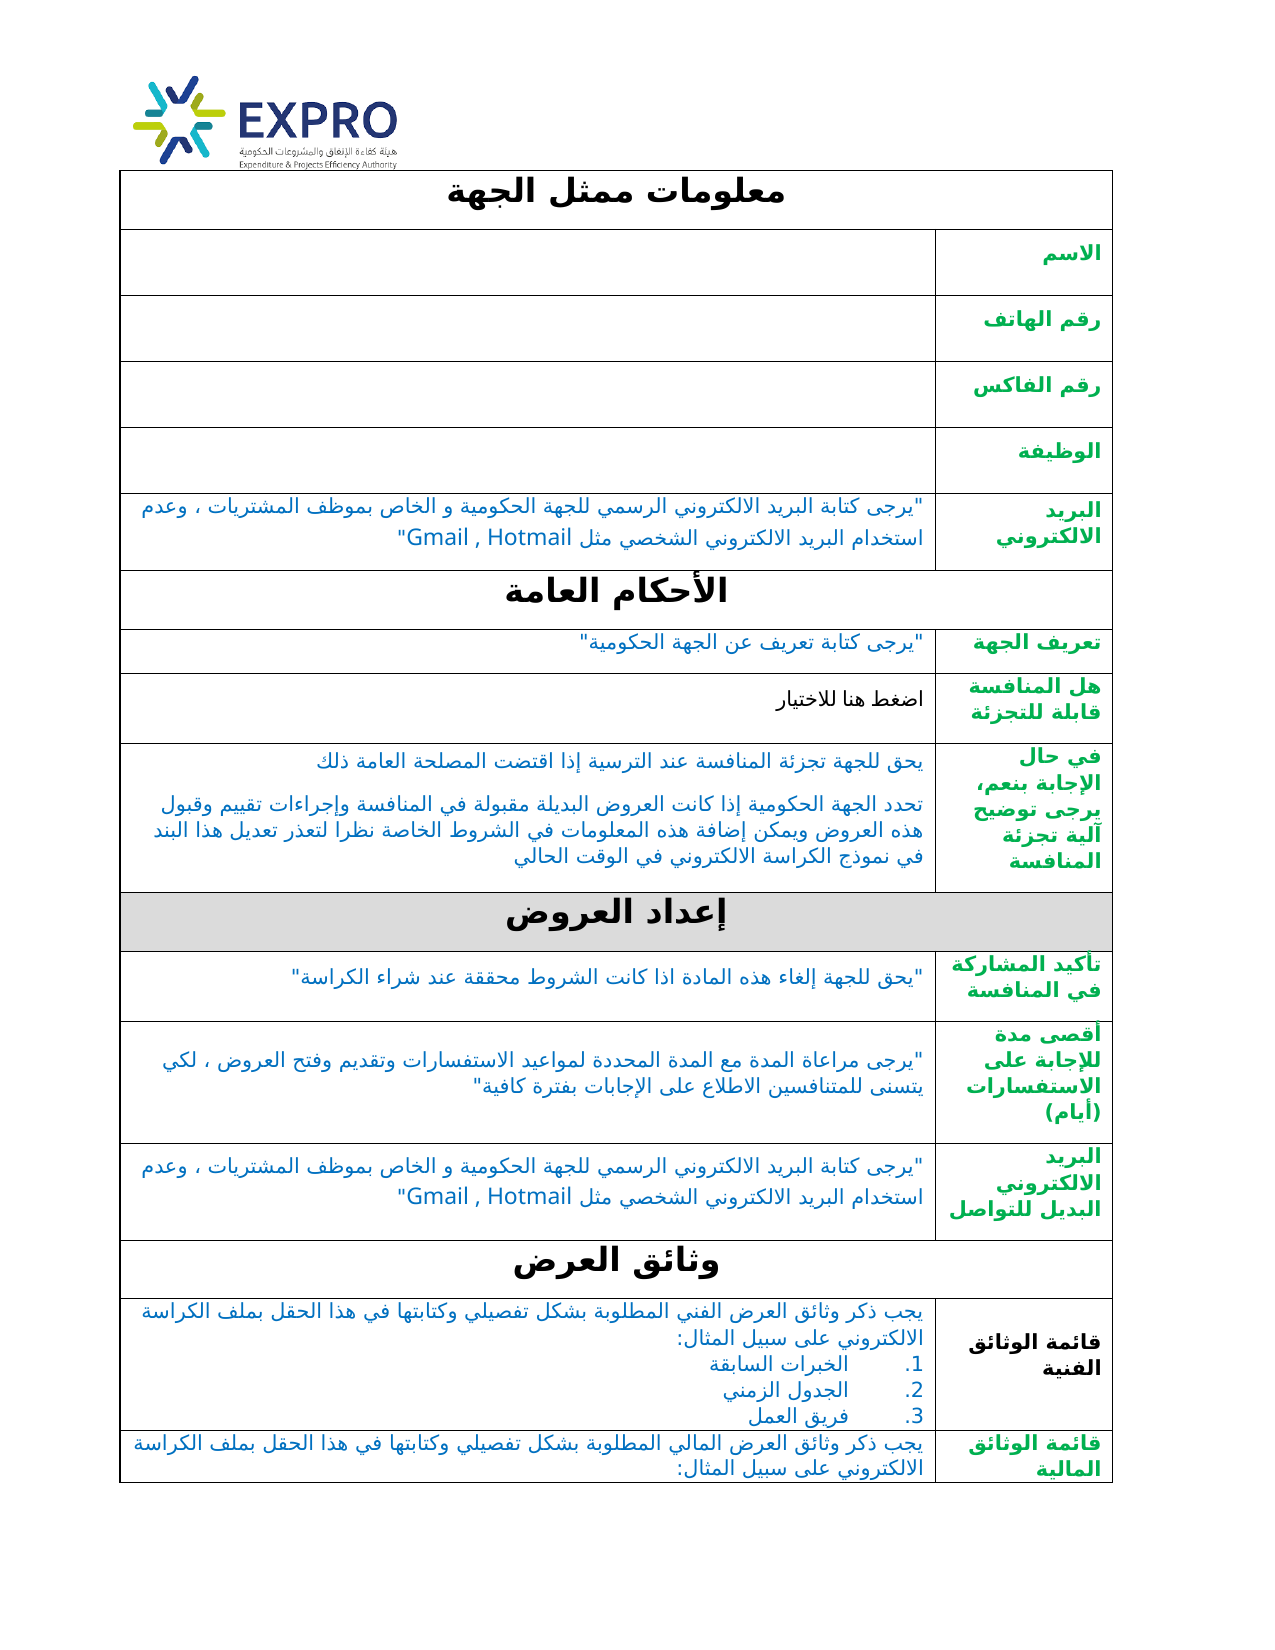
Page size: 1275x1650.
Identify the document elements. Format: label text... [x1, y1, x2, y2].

table_cell [121, 362, 935, 427]
table_cell إعداد العروض [121, 893, 1112, 951]
table_cell هل المنافسة قابلة للتجزئة [936, 674, 1112, 743]
table_cell أقصى مدة للإجابة على الاستفسارات (أيام) [936, 1022, 1112, 1143]
table_cell الأحكام العامة [121, 571, 1112, 629]
table_cell البريد الالكتروني [936, 494, 1112, 570]
table_cell [121, 230, 935, 295]
table_cell البريد الالكتروني البديل للتواصل [936, 1144, 1112, 1240]
table_cell "يرجى مراعاة المدة مع المدة المحددة لمواعيد الاستفسارات وتقديم وفتح العروض ، لكي يتسنى للمتنافسين الاطلاع على الإجابات بفترة كافية" [121, 1022, 935, 1143]
table_cell يجب ذكر وثائق العرض الفني المطلوبة بشكل تفصيلي وكتابتها في هذا الحقل بملف الكراسة الالكتروني على سبيل المثال: 1. الخبرات السابقة 2. الجدول الزمني 3. فريق العمل [121, 1299, 935, 1430]
table_cell "يحق للجهة إلغاء هذه المادة اذا كانت الشروط محققة عند شراء الكراسة" [121, 952, 935, 1021]
table_cell "يرجى كتابة البريد الالكتروني الرسمي للجهة الحكومية و الخاص بموظف المشتريات ، وعدم استخدام البريد الالكتروني الشخصي مثل Gmail , Hotmail" [121, 1144, 935, 1240]
table_cell "يرجى كتابة تعريف عن الجهة الحكومية" [121, 630, 935, 673]
picture [131, 75, 398, 170]
table_cell تعريف الجهة [936, 630, 1112, 673]
table_cell "يرجى كتابة البريد الالكتروني الرسمي للجهة الحكومية و الخاص بموظف المشتريات ، وعدم استخدام البريد الالكتروني الشخصي مثل Gmail , Hotmail" [121, 494, 935, 570]
table_cell تأكيد المشاركة في المنافسة [936, 952, 1112, 1021]
table_cell يحق للجهة تجزئة المنافسة عند الترسية إذا اقتضت المصلحة العامة ذلك تحدد الجهة الحكومية إذا كانت العروض البديلة مقبولة في المنافسة وإجراءات تقييم وقبول هذه العروض ويمكن إضافة هذه المعلومات في الشروط الخاصة نظرا لتعذر تعديل هذا البند في نموذج الكراسة الالكتروني في الوقت الحالي [121, 744, 935, 892]
table_cell [121, 428, 935, 493]
table_cell وثائق العرض [121, 1241, 1112, 1298]
table_cell [121, 296, 935, 361]
table_cell رقم الهاتف [936, 296, 1112, 361]
table_cell رقم الفاكس [936, 362, 1112, 427]
table_cell في حال الإجابة بنعم، يرجى توضيح آلية تجزئة المنافسة [936, 744, 1112, 892]
table_cell الاسم [936, 230, 1112, 295]
table_cell معلومات ممثل الجهة [121, 171, 1112, 229]
table_cell الوظيفة [936, 428, 1112, 493]
table_cell قائمة الوثائق الفنية [936, 1299, 1112, 1430]
table_cell قائمة الوثائق المالية [936, 1431, 1112, 1482]
